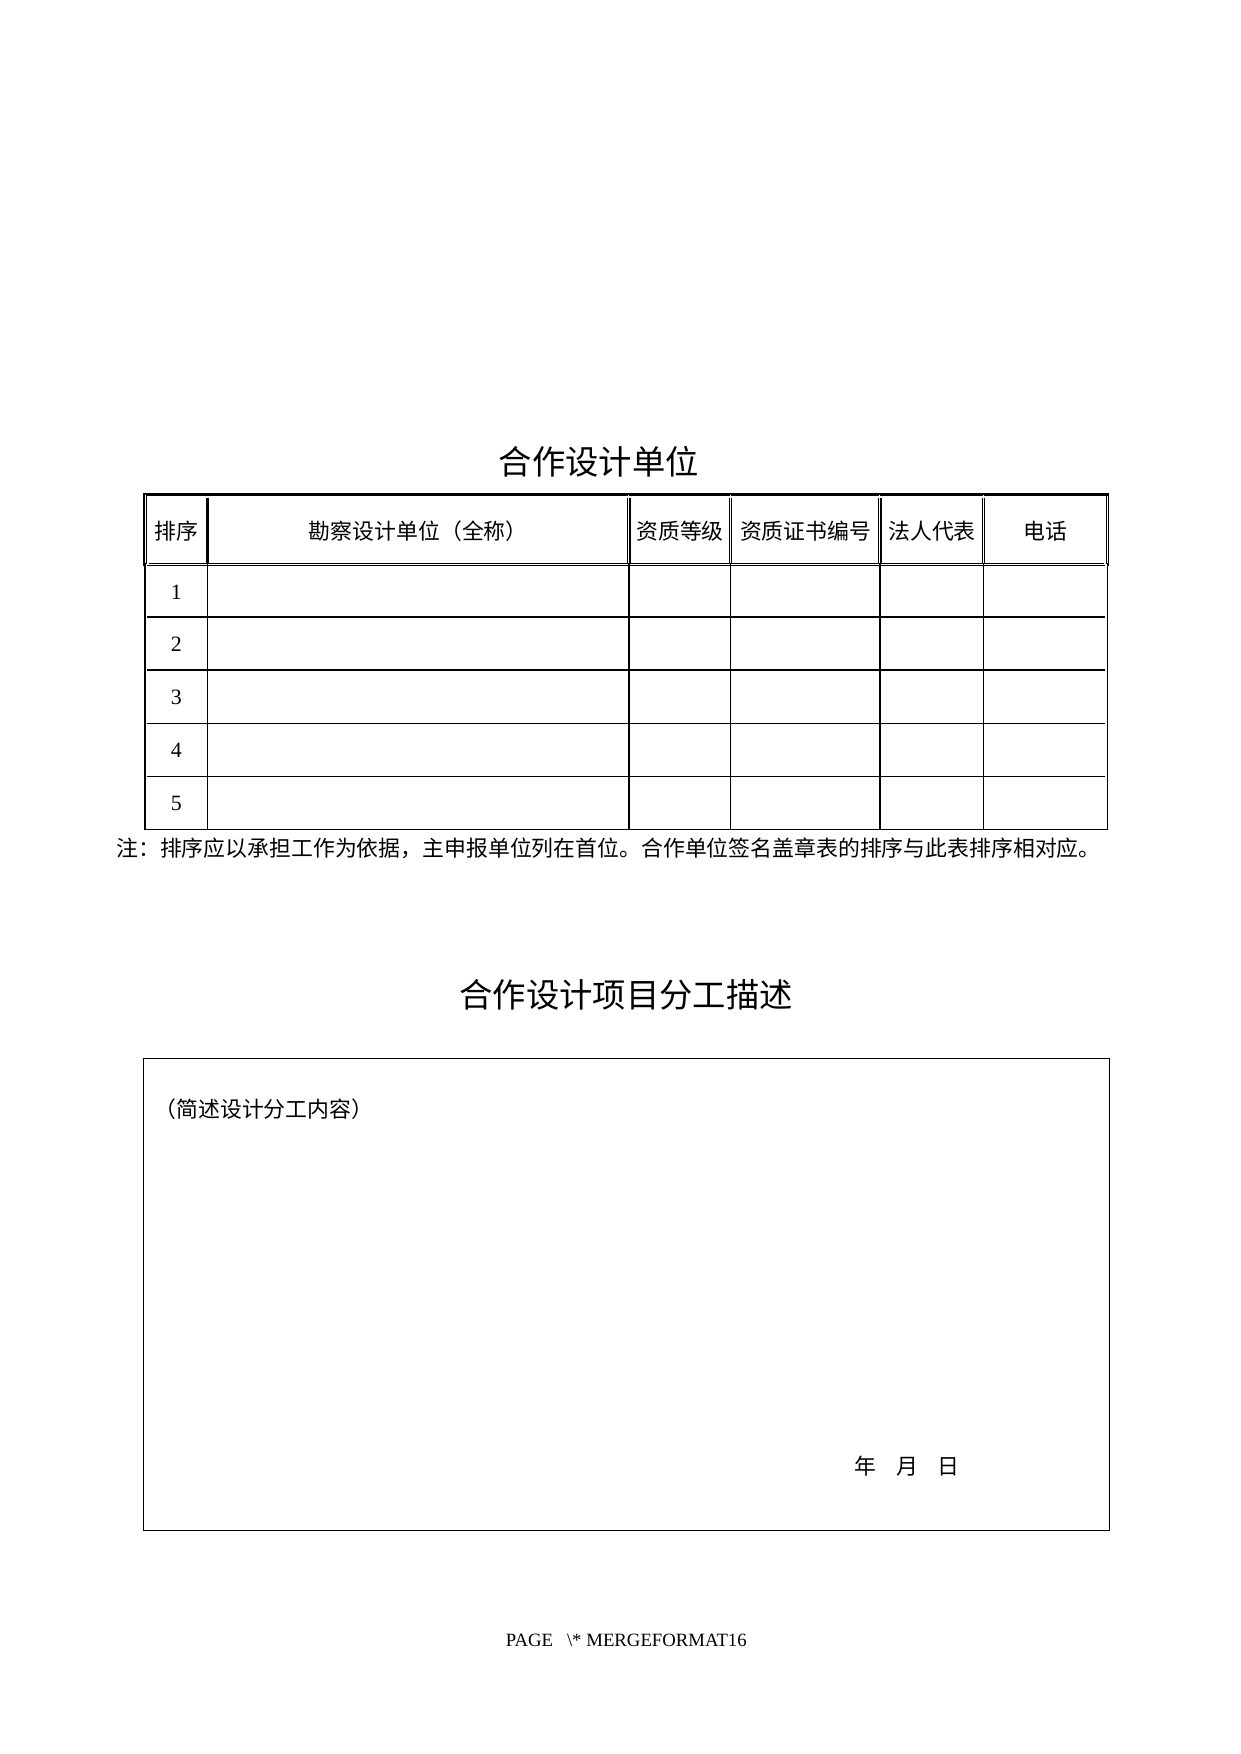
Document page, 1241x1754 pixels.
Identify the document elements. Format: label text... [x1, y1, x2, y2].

table_cell [630, 777, 730, 829]
table_header 法人代表 [880, 496, 983, 563]
table_cell [881, 566, 983, 616]
table_cell [984, 616, 1107, 669]
table_cell [630, 566, 730, 616]
table_cell [731, 671, 879, 722]
table_cell [984, 669, 1107, 722]
table_cell [984, 563, 1107, 616]
table_header 电话 [984, 496, 1106, 563]
table_cell [881, 671, 983, 722]
table_cell [208, 777, 628, 829]
table_header 勘察设计单位（全称） [207, 495, 629, 563]
table_cell [731, 777, 879, 829]
table_cell [731, 618, 879, 669]
table_cell [630, 671, 730, 722]
table_header 资质等级 [629, 496, 731, 563]
table_cell [881, 618, 983, 669]
table_cell [984, 723, 1107, 776]
table_cell [984, 776, 1107, 829]
table_header （简述设计分工内容） 年 月 日 [144, 1059, 1109, 1530]
table_cell 4 [146, 723, 207, 776]
table_cell [881, 724, 983, 776]
text 注：排序应以承担工作为依据，主申报单位列在首位。合作单位签名盖章表的排序与此表排序相对应。 [116, 830, 1136, 863]
table_cell 3 [146, 669, 207, 722]
table_cell 2 [146, 616, 207, 669]
text 合作设计项目分工描述 [165, 960, 1087, 1025]
table_cell [208, 724, 628, 776]
text 合作设计单位 [165, 428, 1087, 493]
table_cell [208, 671, 628, 722]
table_cell [208, 566, 628, 616]
table_cell [731, 724, 879, 776]
table_header 资质证书编号 [731, 495, 880, 563]
table_cell 5 [146, 776, 207, 829]
table_cell [208, 618, 628, 669]
table_cell 1 [146, 563, 207, 616]
table_cell [630, 724, 730, 776]
table_cell [731, 566, 879, 616]
table_header 排序 [147, 496, 207, 563]
table_cell [881, 777, 983, 829]
table_cell [630, 618, 730, 669]
